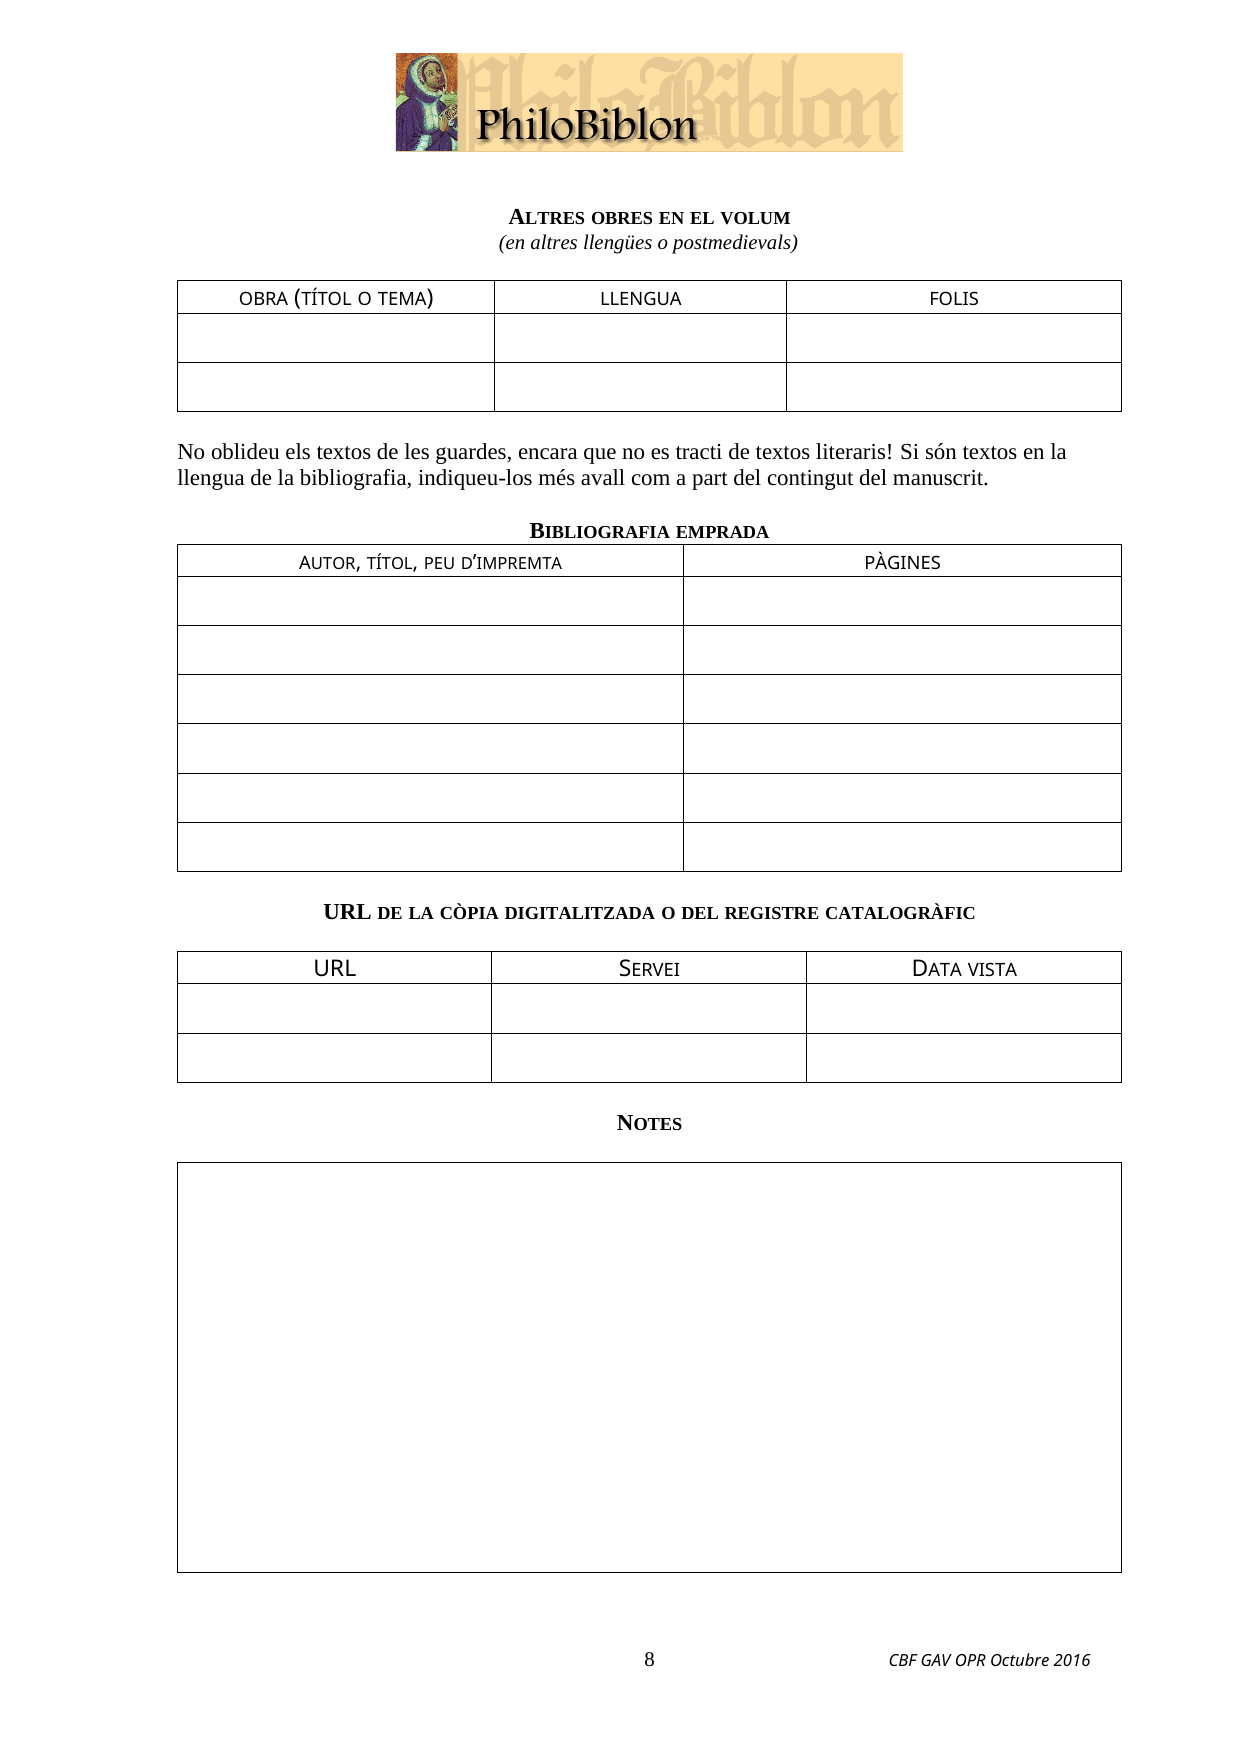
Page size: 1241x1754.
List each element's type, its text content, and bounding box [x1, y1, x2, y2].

table_cell [178, 577, 683, 625]
table_cell [178, 626, 683, 674]
table_cell [684, 626, 1121, 674]
table_cell [178, 675, 683, 723]
table_cell [492, 984, 806, 1032]
table_cell [684, 577, 1121, 625]
picture [395, 53, 903, 152]
table_cell [492, 1034, 806, 1082]
text No oblideu els textos de les guardes, encara que no es tracti de textos literaris! Si són textos en la llengua de la bibliografia, indiqueu-los més avall com a part del contingut del manuscrit. [177, 438, 1122, 491]
table_cell [495, 363, 786, 411]
table_cell [178, 363, 494, 411]
table_header folis [787, 281, 1121, 312]
text Bibliografia emprada [177, 517, 1122, 543]
table_header Servei [492, 952, 806, 983]
table_header autor, títol, peu d’impremta [178, 545, 683, 576]
table_cell [178, 823, 683, 871]
table_cell [684, 774, 1121, 822]
table_header pàgines [684, 545, 1121, 576]
table_header [178, 1163, 1121, 1572]
table_cell [787, 314, 1121, 362]
table_cell [684, 675, 1121, 723]
table_cell [178, 314, 494, 362]
table_cell [807, 1034, 1121, 1082]
table_cell [178, 984, 491, 1032]
text URL de la còpia digitalitzada o del registre catalogràfic [177, 898, 1122, 924]
table_cell [684, 823, 1121, 871]
table_cell [178, 774, 683, 822]
table_header Data vista [807, 952, 1121, 983]
table_header URL [178, 952, 491, 983]
table_cell [684, 724, 1121, 772]
text Notes [177, 1109, 1122, 1135]
text Altres obres en el volum (en altres llengües o postmedievals) [177, 203, 1122, 254]
table_cell [495, 314, 786, 362]
table_header llengua [495, 281, 786, 312]
table_header obra (títol o tema) [178, 281, 494, 312]
table_cell [807, 984, 1121, 1032]
table_cell [787, 363, 1121, 411]
table_cell [178, 1034, 491, 1082]
table_cell [178, 724, 683, 772]
